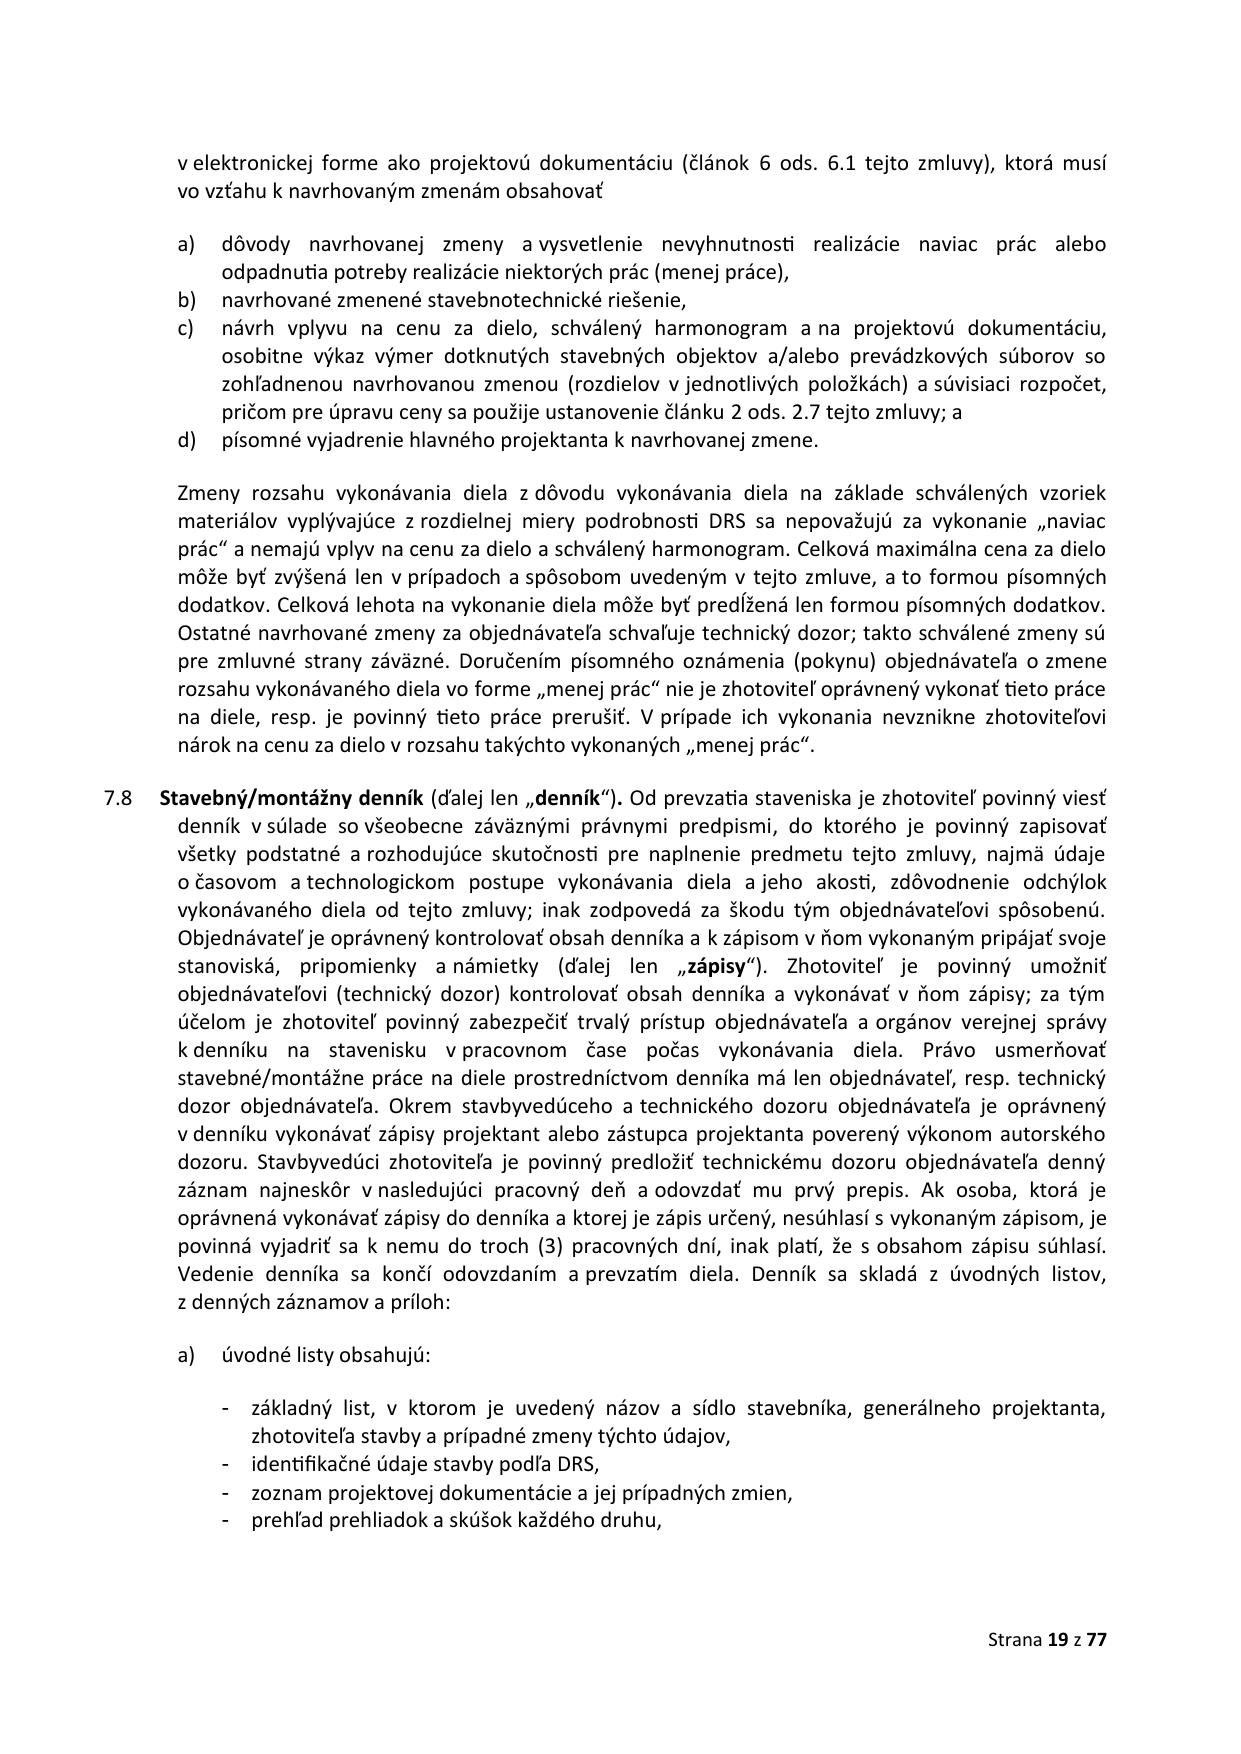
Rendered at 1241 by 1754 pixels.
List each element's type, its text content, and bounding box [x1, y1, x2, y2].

list písomné vyjadrenie hlavného projektanta k navrhovanej zmene. [177, 425, 1107, 453]
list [103, 148, 1107, 204]
list návrh vplyvu na cenu za dielo, schválený harmonogram a na projektovú dokumentáciu, osobitne výkaz výmer dotknutých stavebných objektov a/alebo prevádzkových súborov so zohľadnenou navrhovanou zmenou (rozdielov v jednotlivých položkách) a súvisiaci rozpočet, pričom pre úpravu ceny sa použije ustanovenie článku 2 ods. 2.7 tejto zmluvy; a [177, 313, 1107, 425]
list úvodné listy obsahujú: [177, 1341, 1107, 1368]
list Zmeny rozsahu vykonávania diela z dôvodu vykonávania diela na základe schválených vzoriek materiálov vyplývajúce z rozdielnej miery podrobnosti DRS sa nepovažujú za vykonanie „naviac prác“ a nemajú vplyv na cenu za dielo a schválený harmonogram. Celková maximálna cena za dielo môže byť zvýšená len v prípadoch a spôsobom uvedeným v tejto zmluve, a to formou písomných dodatkov. Celková lehota na vykonanie diela môže byť predĺžená len formou písomných dodatkov. Ostatné navrhované zmeny za objednávateľa schvaľuje technický dozor; takto schválené zmeny sú pre zmluvné strany záväzné. Doručením písomného oznámenia (pokynu) objednávateľa o zmene rozsahu vykonávaného diela vo forme „menej prác“ nie je zhotoviteľ oprávnený vykonať tieto práce na diele, resp. je povinný tieto práce prerušiť. V prípade ich vykonania nevznikne zhotoviteľovi nárok na cenu za dielo v rozsahu takýchto vykonaných „menej prác“. [177, 478, 1107, 758]
text identifikačné údaje stavby podľa DRS, [221, 1449, 1107, 1478]
text prehľad prehliadok a skúšok každého druhu, [221, 1506, 1107, 1534]
list dôvody navrhovanej zmeny a vysvetlenie nevyhnutnosti realizácie naviac prác alebo odpadnutia potreby realizácie niektorých prác (menej práce), [177, 229, 1107, 285]
list Stavebný/montážny denník (ďalej len „denník“). Od prevzatia staveniska je zhotoviteľ povinný viesť denník v súlade so všeobecne záväznými právnymi predpismi, do ktorého je povinný zapisovať všetky podstatné a rozhodujúce skutočnosti pre naplnenie predmetu tejto zmluvy, najmä údaje o časovom a technologickom postupe vykonávania diela a jeho akosti, zdôvodnenie odchýlok vykonávaného diela od tejto zmluvy; inak zodpovedá za škodu tým objednávateľovi spôsobenú. Objednávateľ je oprávnený kontrolovať obsah denníka a k zápisom v ňom vykonaným pripájať svoje stanoviská, pripomienky a námietky (ďalej len „zápisy“). Zhotoviteľ je povinný umožniť objednávateľovi (technický dozor) kontrolovať obsah denníka a vykonávať v ňom zápisy; za tým účelom je zhotoviteľ povinný zabezpečiť trvalý prístup objednávateľa a orgánov verejnej správy k denníku na stavenisku v pracovnom čase počas vykonávania diela. Právo usmerňovať stavebné/montážne práce na diele prostredníctvom denníka má len objednávateľ, resp. technický dozor objednávateľa. Okrem stavbyvedúceho a technického dozoru objednávateľa je oprávnený v denníku vykonávať zápisy projektant alebo zástupca projektanta poverený výkonom autorského dozoru. Stavbyvedúci zhotoviteľa je povinný predložiť technickému dozoru objednávateľa denný záznam najneskôr v nasledujúci pracovný deň a odovzdať mu prvý prepis. Ak osoba, ktorá je oprávnená vykonávať zápisy do denníka a ktorej je zápis určený, nesúhlasí s vykonaným zápisom, je povinná vyjadriť sa k nemu do troch (3) pracovných dní, inak platí, že s obsahom zápisu súhlasí. Vedenie denníka sa končí odovzdaním a prevzatím diela. Denník sa skladá z úvodných listov, z denných záznamov a príloh: [103, 783, 1107, 1316]
text základný list, v ktorom je uvedený názov a sídlo stavebníka, generálneho projektanta, zhotoviteľa stavby a prípadné zmeny týchto údajov, [221, 1393, 1107, 1449]
list navrhované zmenené stavebnotechnické riešenie, [177, 285, 1107, 313]
text zoznam projektovej dokumentácie a jej prípadných zmien, [221, 1478, 1107, 1506]
